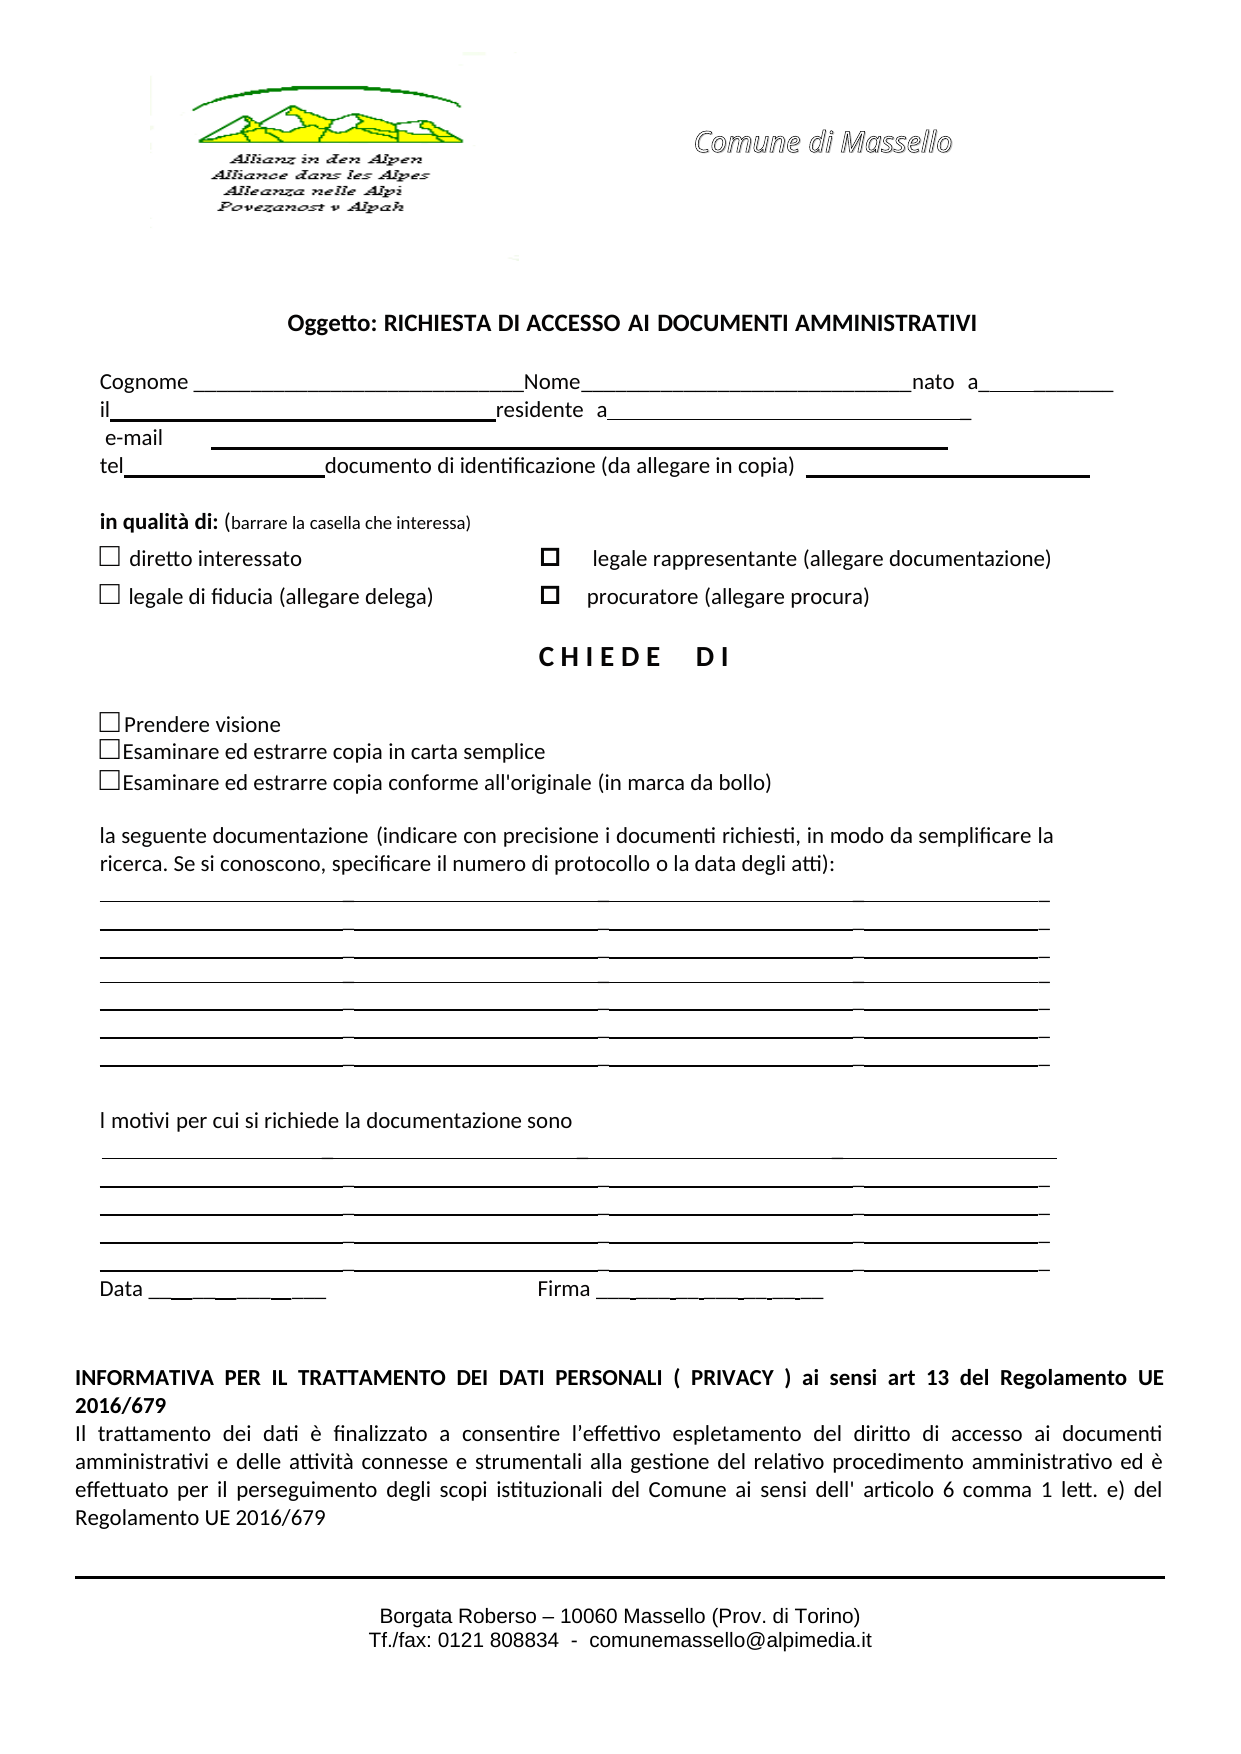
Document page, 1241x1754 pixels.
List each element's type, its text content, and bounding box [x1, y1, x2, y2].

text _ _ _ _ [99, 933, 1165, 961]
text tel documento di identificazione (da allegare in copia) [99, 451, 1165, 479]
text _ _ _ _ [99, 1162, 1165, 1190]
text Oggetto: RICHIESTA DI ACCESSO AI DOCUMENTI AMMINISTRATIVI [99, 307, 1165, 338]
list Esaminare ed estrarre copia in carta semplice [99, 738, 1165, 764]
text _ _ _ _ [99, 1190, 1165, 1218]
text _ _ _ _ [99, 985, 1165, 1013]
text l motivi per cui si richiede la documentazione sono [99, 1106, 1165, 1134]
text _ _ _ _ [99, 905, 1165, 933]
picture [150, 52, 519, 261]
text _ _ _ _ [99, 877, 1165, 905]
text il residente a _ [99, 395, 1165, 423]
list legale di fiducia (allegare delega) □ procuratore (allegare procura) [99, 574, 1165, 612]
list Prendere visione [99, 710, 1165, 738]
text _ _ _ _ [99, 961, 1165, 985]
text _ _ _ _ [99, 1013, 1165, 1041]
text Cognome _____________________________Nome_____________________________nato a_ _______ [99, 367, 1165, 395]
text _ _ _ _ [99, 1246, 1165, 1274]
text Data __ __ ___ ___ Firma ___ ___ __ ___ __ __ __ [99, 1274, 1088, 1302]
text Il trattamento dei dati è finalizzato a consentire l’effettivo espletamento del diritto di accesso ai documenti amministrativi e delle attività connesse e strumentali alla gestione del relativo procedimento amministrativo ed è effettuato per il perseguimento degli scopi istituzionali del Comune ai sensi dell' articolo 6 comma 1 lett. e) del Regolamento UE 2016/679 [75, 1419, 1165, 1531]
text C H I E D E D I [102, 638, 1165, 674]
text in qualità di: (barrare la casella che interessa) [99, 507, 1165, 535]
list diretto interessato □ legale rappresentante (allegare documentazione) [99, 535, 1165, 574]
text _ _ _ _ [99, 1218, 1165, 1246]
text la seguente documentazione (indicare con precisione i documenti richiesti, in modo da semplificare la ricerca. Se si conoscono, specificare il numero di protocollo o la data degli atti): [99, 821, 1088, 877]
text _ _ _ [102, 1134, 1165, 1162]
text INFORMATIVA PER IL TRATTAMENTO DEI DATI PERSONALI ( PRIVACY ) ai sensi art 13 del Regolamento UE 2016/679 [75, 1363, 1165, 1419]
text e-mail [99, 423, 1165, 451]
text _ _ _ _ [99, 1041, 1165, 1069]
list Esaminare ed estrarre copia conforme all'originale (in marca da bollo) [99, 764, 1165, 797]
